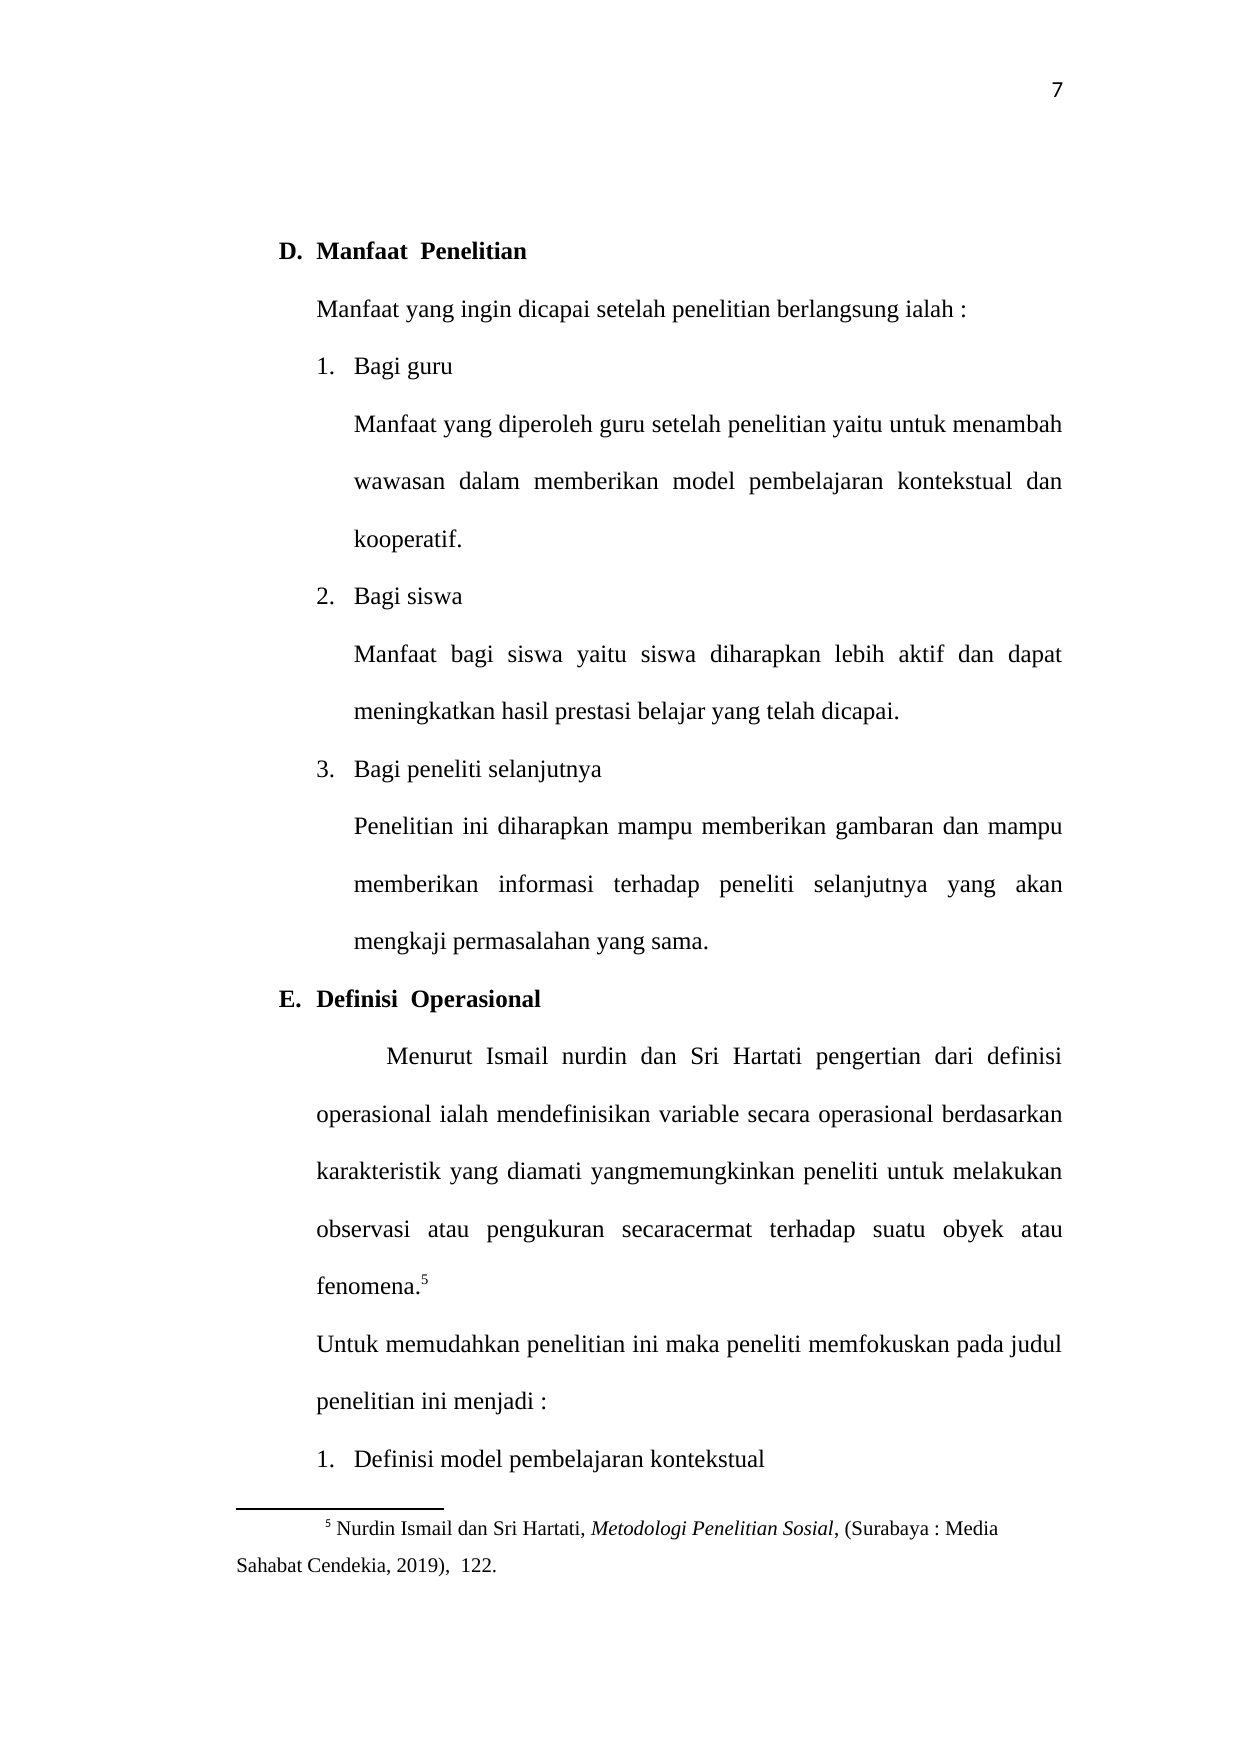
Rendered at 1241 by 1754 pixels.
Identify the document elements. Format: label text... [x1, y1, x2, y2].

list Menurut Ismail nurdin dan Sri Hartati pengertian dari definisi operasional ialah mendefinisikan variable secara operasional berdasarkan karakteristik yang diamati yangmemungkinkan peneliti untuk melakukan observasi atau pengukuran secaracermat terhadap suatu obyek atau fenomena. [316, 1041, 1063, 1300]
list Bagi siswa [316, 581, 1063, 610]
list Bagi peneliti selanjutnya [316, 754, 1063, 782]
list Definisi model pembelajaran kontekstual [316, 1444, 1063, 1472]
list Bagi guru [316, 351, 1063, 380]
list Manfaat yang ingin dicapai setelah penelitian berlangsung ialah : [316, 294, 1063, 322]
list Untuk memudahkan penelitian ini maka peneliti memfokuskan pada judul penelitian ini menjadi : [316, 1329, 1063, 1415]
list Penelitian ini diharapkan mampu memberikan gambaran dan mampu memberikan informasi terhadap peneliti selanjutnya yang akan mengkaji permasalahan yang sama. [353, 811, 1063, 955]
list Definisi Operasional [278, 984, 1063, 1012]
list Manfaat yang diperoleh guru setelah penelitian yaitu untuk menambah wawasan dalam memberikan model pembelajaran kontekstual dan kooperatif. [353, 409, 1063, 552]
list Manfaat bagi siswa yaitu siswa diharapkan lebih aktif dan dapat meningkatkan hasil prestasi belajar yang telah dicapai. [353, 639, 1063, 725]
list Manfaat Penelitian [278, 236, 1063, 265]
